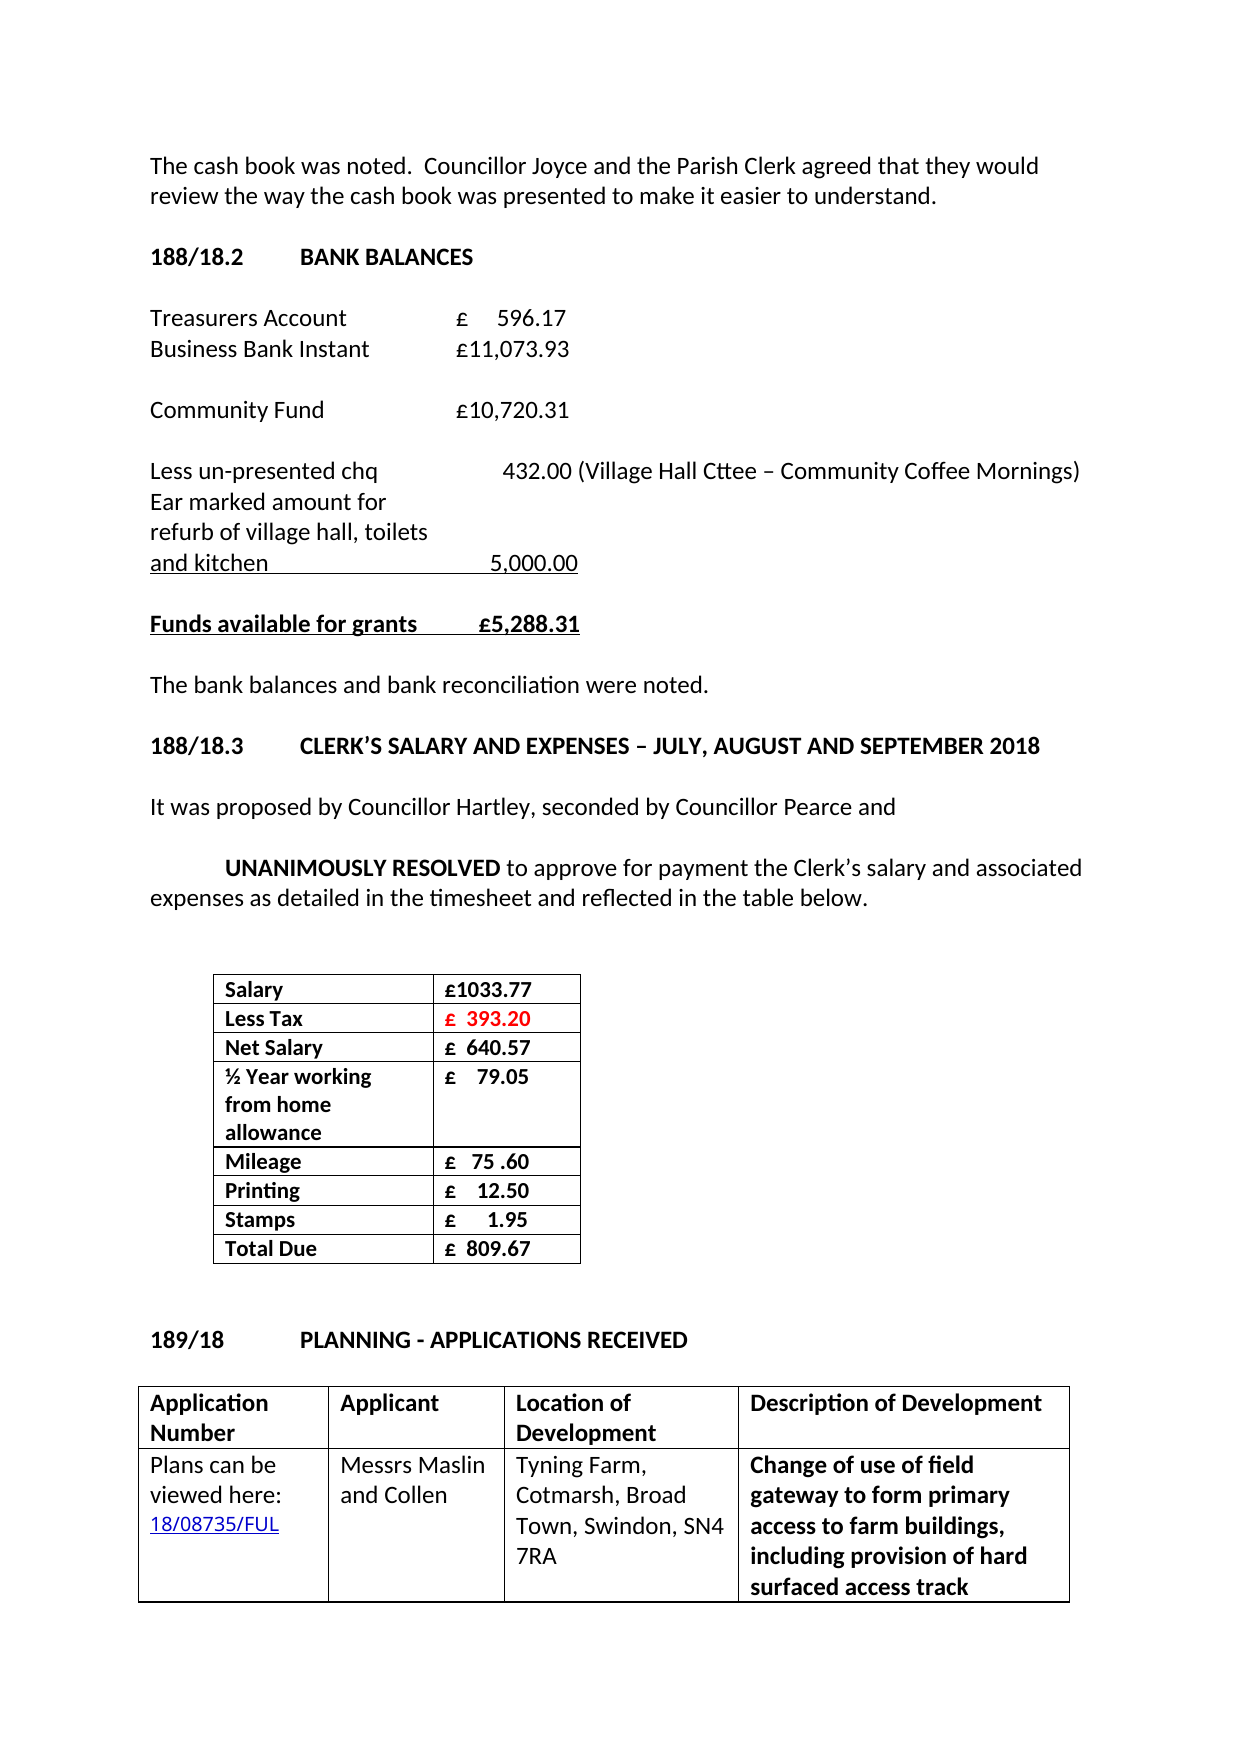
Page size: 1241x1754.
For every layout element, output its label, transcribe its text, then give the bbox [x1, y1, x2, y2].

table_cell Mileage [214, 1148, 433, 1175]
text Ear marked amount for [150, 486, 1090, 516]
text It was proposed by Councillor Hartley, seconded by Councillor Pearce and [150, 791, 1090, 821]
table_cell Total Due [214, 1235, 433, 1263]
text Business Bank Instant £11,073.93 [150, 333, 1090, 364]
text UNANIMOUSLY RESOLVED to approve for payment the Clerk’s salary and associated expenses as detailed in the timesheet and reflected in the table below. [150, 852, 1090, 913]
table_header Applicant [329, 1387, 504, 1448]
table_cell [139, 1449, 328, 1601]
table_cell £ 1.95 [434, 1206, 580, 1233]
table_cell £ 809.67 [434, 1235, 580, 1263]
table_cell £ 79.05 [434, 1062, 580, 1146]
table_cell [505, 1449, 738, 1601]
text refurb of village hall, toilets [150, 516, 1090, 547]
table_cell £ 393.20 [434, 1004, 580, 1032]
text Community Fund £10,720.31 [150, 394, 1090, 425]
table_header £1033.77 [434, 975, 580, 1003]
text Treasurers Account £ 596.17 [150, 303, 1090, 333]
table_header Salary [214, 975, 433, 1003]
table_cell Printing [214, 1176, 433, 1204]
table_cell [329, 1449, 504, 1601]
table_cell £ 75 .60 [434, 1148, 580, 1175]
text Funds available for grants £5,288.31 [150, 608, 1090, 638]
table_cell Less Tax [214, 1004, 433, 1032]
table_cell £ 640.57 [434, 1033, 580, 1061]
table_header Location of Development [505, 1387, 738, 1448]
text 189/18 PLANNING - APPLICATIONS RECEIVED [150, 1325, 1090, 1355]
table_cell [739, 1449, 1069, 1601]
table_cell £ 12.50 [434, 1176, 580, 1204]
table_cell Stamps [214, 1206, 433, 1233]
text Less un-presented chq 432.00 (Village Hall Cttee – Community Coffee Mornings) [150, 455, 1090, 486]
text 188/18.2 BANK BALANCES [150, 242, 1090, 272]
table_header Description of Development [739, 1387, 1069, 1448]
table_header Application Number [139, 1387, 328, 1448]
table_cell ½ Year working from home allowance [214, 1062, 433, 1146]
text 188/18.3 CLERK’S SALARY AND EXPENSES – JULY, AUGUST AND SEPTEMBER 2018 [150, 730, 1090, 760]
table_cell Net Salary [214, 1033, 433, 1061]
text The cash book was noted. Councillor Joyce and the Parish Clerk agreed that they would review the way the cash book was presented to make it easier to understand. [150, 150, 1090, 211]
text The bank balances and bank reconciliation were noted. [150, 669, 1090, 699]
text and kitchen 5,000.00 [150, 547, 1090, 577]
